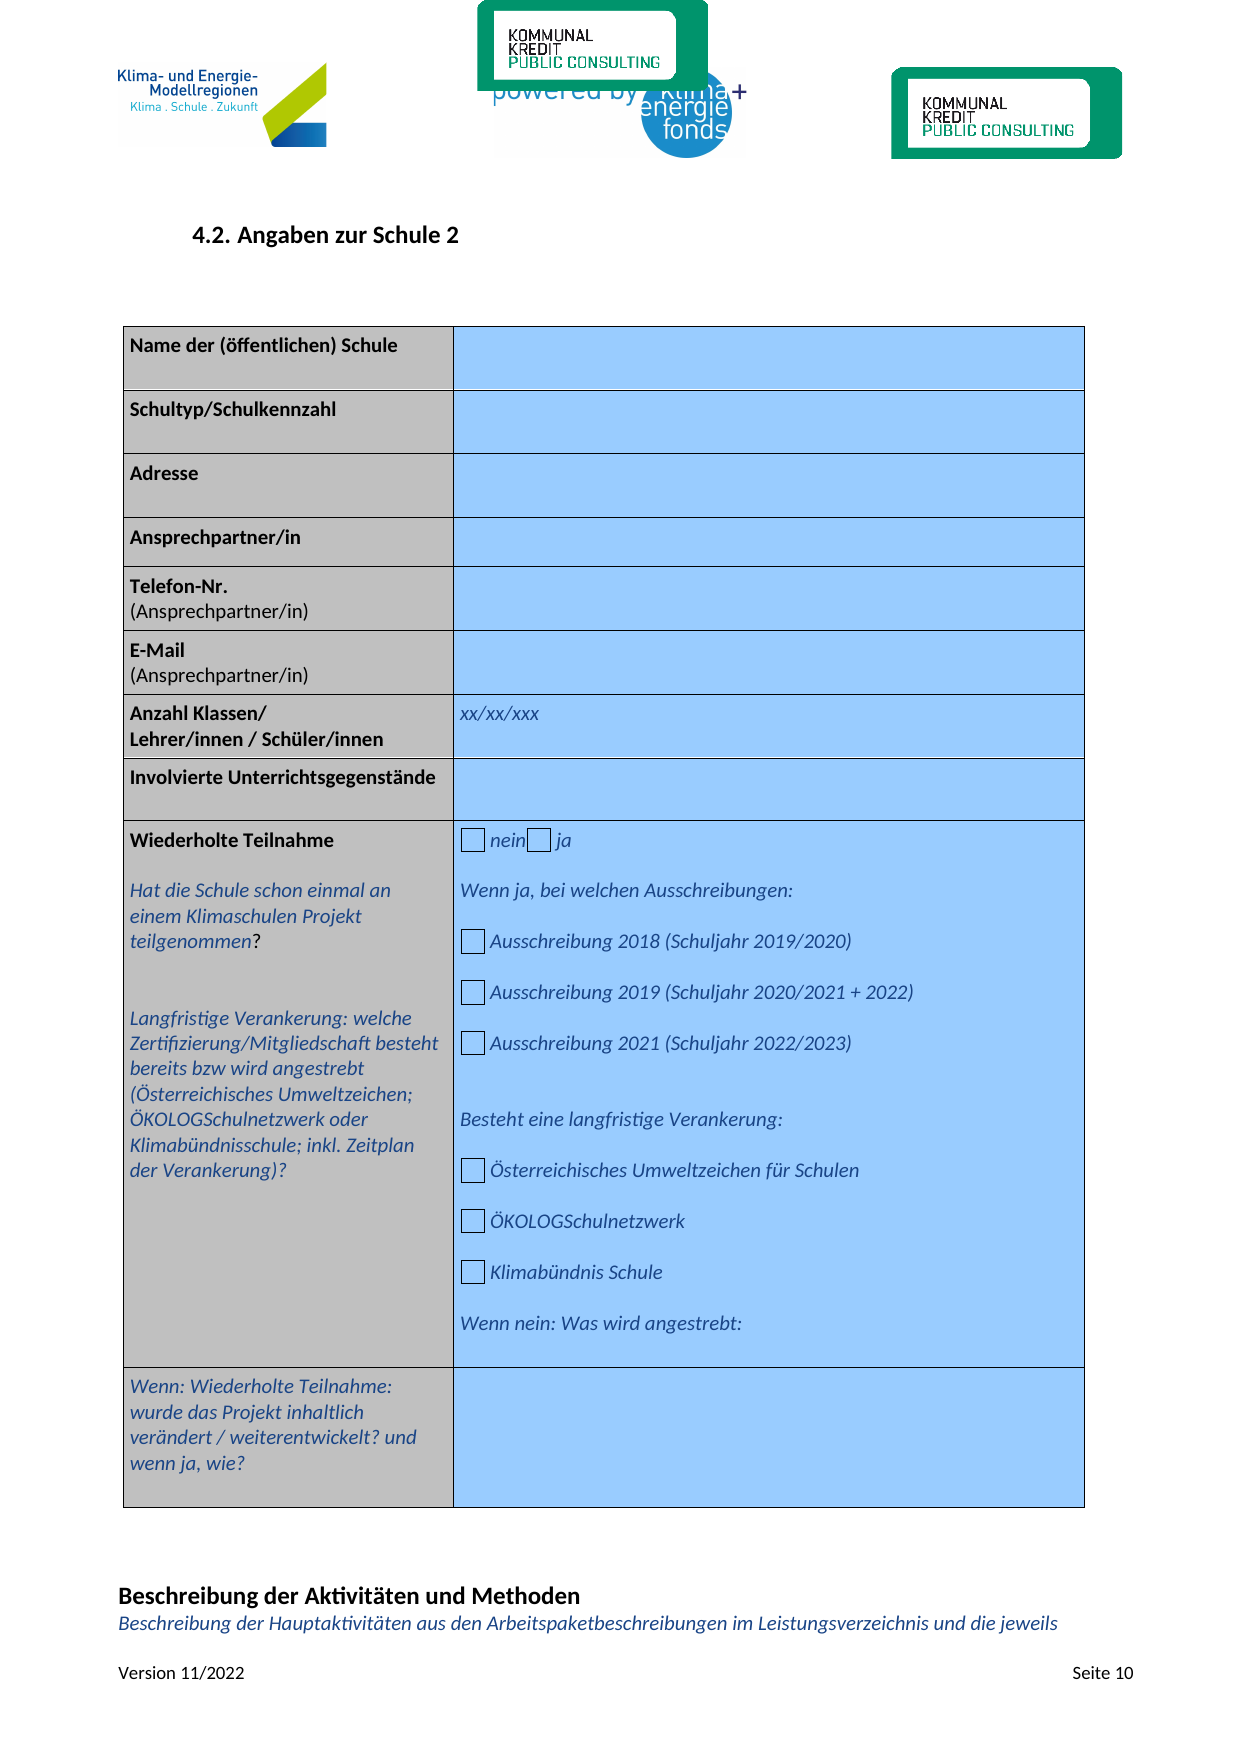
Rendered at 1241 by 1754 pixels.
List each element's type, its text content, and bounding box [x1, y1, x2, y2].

picture [118, 62, 327, 147]
table_cell [454, 391, 1084, 453]
table_header [454, 327, 1084, 389]
table_cell Wenn: Wiederholte Teilnahme: wurde das Projekt inhaltlich verändert / weiterentwickelt? und wenn ja, wie? [124, 1368, 453, 1507]
table_cell Telefon-Nr. (Ansprechpartner/in) [124, 567, 453, 630]
table_cell nein ja Wenn ja, bei welchen Ausschreibungen: Ausschreibung 2018 (Schuljahr 2019/2020) Ausschreibung 2019 (Schuljahr 2020/2021 + 2022) Ausschreibung 2021 (Schuljahr 2022/2023) Besteht eine langfristige Verankerung: Österreichisches Umweltzeichen für Schulen ÖKOLOGSchulnetzwerk Klimabündnis Schule Wenn nein: Was wird angestrebt: [454, 821, 1084, 1367]
table_cell [454, 518, 1084, 566]
table_cell [454, 631, 1084, 694]
picture [891, 67, 1123, 159]
table_cell [454, 567, 1084, 630]
subtitle Angaben zur Schule 2 [192, 219, 1122, 249]
table_cell Involvierte Unterrichtsgegenstände [124, 759, 453, 820]
table_cell xx/xx/xxx [454, 695, 1084, 757]
table_cell E-Mail (Ansprechpartner/in) [124, 631, 453, 694]
table_cell [454, 454, 1084, 517]
table_cell [454, 1368, 1084, 1507]
table_cell Ansprechpartner/in [124, 518, 453, 566]
table_cell [454, 759, 1084, 820]
table_header Name der (öffentlichen) Schule [124, 327, 453, 389]
table_cell Wiederholte Teilnahme Hat die Schule schon einmal an einem Klimaschulen Projekt teilgenommen? Langfristige Verankerung: welche Zertifizierung/Mitgliedschaft besteht bereits bzw wird angestrebt (Österreichisches Umweltzeichen; ÖKOLOGSchulnetzwerk oder Klimabündnisschule; inkl. Zeitplan der Verankerung)? [124, 821, 453, 1367]
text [118, 1610, 1122, 1636]
table_cell Anzahl Klassen/ Lehrer/innen / Schüler/innen [124, 695, 453, 757]
table_cell Schultyp/Schulkennzahl [124, 391, 453, 453]
subtitle Beschreibung der Aktivitäten und Methoden [118, 1580, 1122, 1610]
picture [477, 0, 747, 158]
table_cell Adresse [124, 454, 453, 517]
